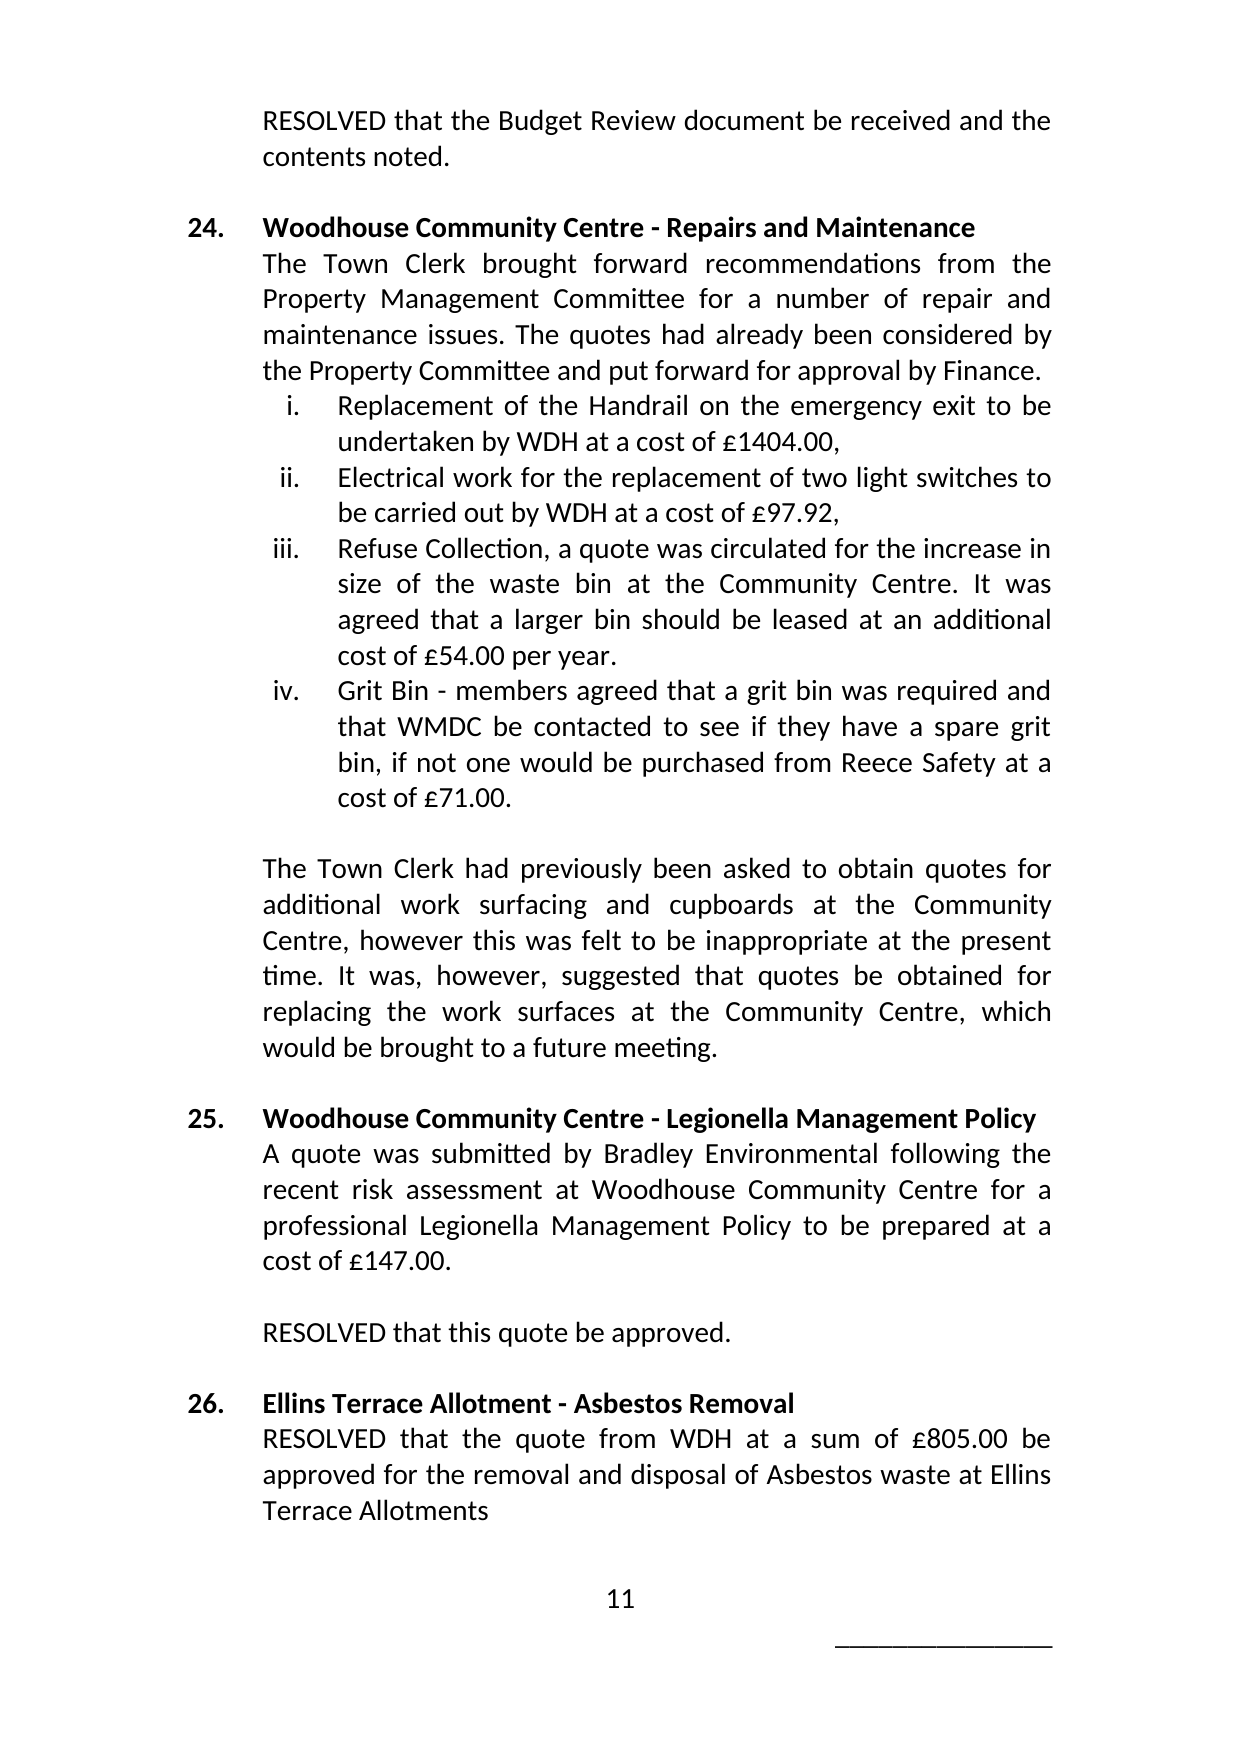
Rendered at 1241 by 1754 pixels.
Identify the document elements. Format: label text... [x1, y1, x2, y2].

text A quote was submitted by Bradley Environmental following the recent risk assessment at Woodhouse Community Centre for a professional Legionella Management Policy to be prepared at a cost of £147.00. [262, 1136, 1053, 1278]
text 25. Woodhouse Community Centre - Legionella Management Policy [187, 1100, 1053, 1136]
text The Town Clerk had previously been asked to obtain quotes for additional work surfacing and cupboards at the Community Centre, however this was felt to be inappropriate at the present time. It was, however, suggested that quotes be obtained for replacing the work surfaces at the Community Centre, which would be brought to a future meeting. [262, 851, 1053, 1064]
list Replacement of the Handrail on the emergency exit to be undertaken by WDH at a cost of £1404.00, [300, 387, 1053, 459]
text 24. Woodhouse Community Centre - Repairs and Maintenance [187, 209, 1053, 245]
text RESOLVED that this quote be approved. [262, 1314, 1053, 1349]
text RESOLVED that the Budget Review document be received and the contents noted. [262, 102, 1053, 174]
list Refuse Collection, a quote was circulated for the increase in size of the waste bin at the Community Centre. It was agreed that a larger bin should be leased at an additional cost of £54.00 per year. [300, 530, 1053, 672]
text The Town Clerk brought forward recommendations from the Property Management Committee for a number of repair and maintenance issues. The quotes had already been considered by the Property Committee and put forward for approval by Finance. [262, 245, 1053, 387]
list Electrical work for the replacement of two light switches to be carried out by WDH at a cost of £97.92, [300, 459, 1053, 530]
list Grit Bin - members agreed that a grit bin was required and that WMDC be contacted to see if they have a spare grit bin, if not one would be purchased from Reece Safety at a cost of £71.00. [300, 672, 1053, 815]
text RESOLVED that the quote from WDH at a sum of £805.00 be approved for the removal and disposal of Asbestos waste at Ellins Terrace Allotments [262, 1421, 1053, 1527]
text 26. Ellins Terrace Allotment - Asbestos Removal [187, 1385, 1053, 1421]
